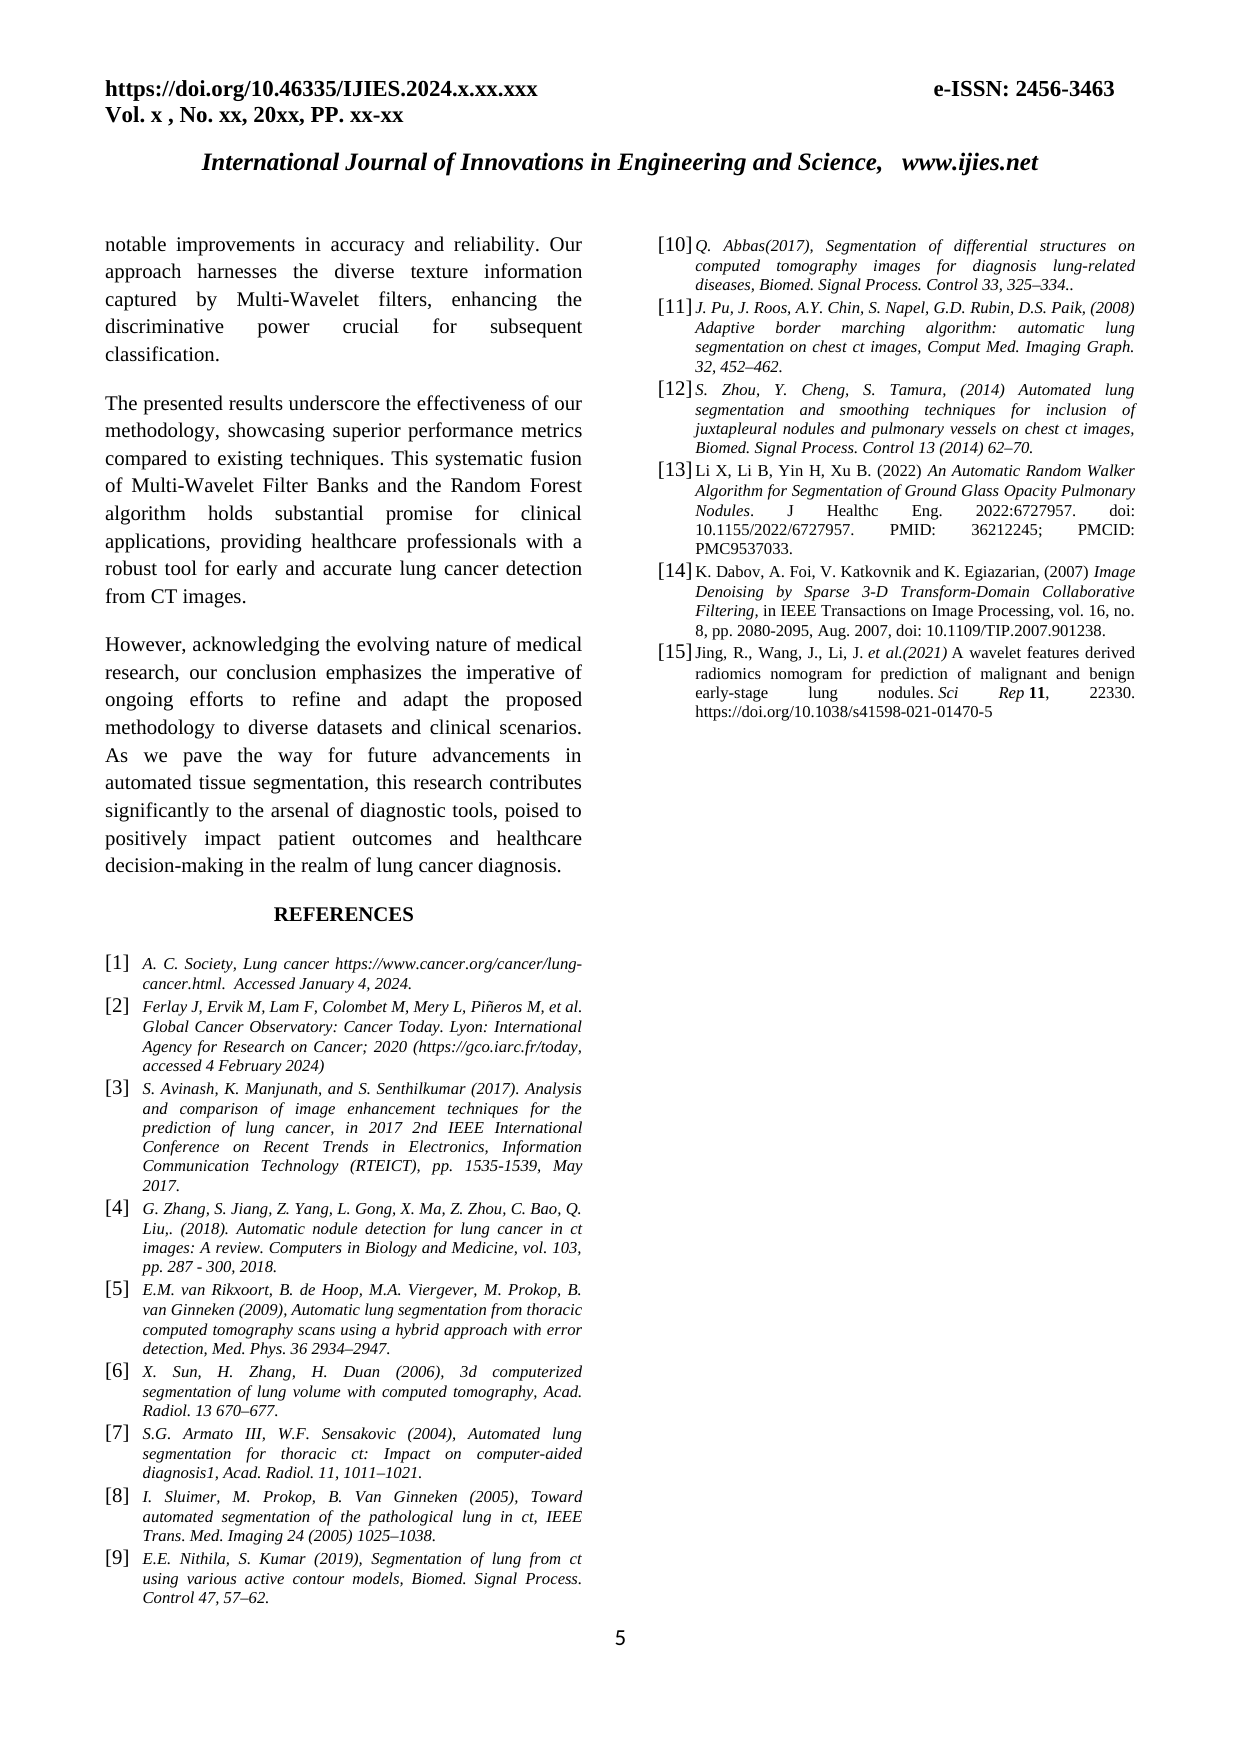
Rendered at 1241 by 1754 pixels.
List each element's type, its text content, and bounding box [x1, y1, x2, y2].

list Ferlay J, Ervik M, Lam F, Colombet M, Mery L, Piñeros M, et al. Global Cancer Observatory: Cancer Today. Lyon: International Agency for Research on Cancer; 2020 (https://gco.iarc.fr/today, accessed 4 February 2024) [105, 993, 583, 1075]
text The presented results underscore the effectiveness of our methodology, showcasing superior performance metrics compared to existing techniques. This systematic fusion of Multi-Wavelet Filter Banks and the Random Forest algorithm holds substantial promise for clinical applications, providing healthcare professionals with a robust tool for early and accurate lung cancer detection from CT images. [105, 391, 583, 608]
list K. Dabov, A. Foi, V. Katkovnik and K. Egiazarian, (2007) Image Denoising by Sparse 3-D Transform-Domain Collaborative Filtering, in IEEE Transactions on Image Processing, vol. 16, no. 8, pp. 2080-2095, Aug. 2007, doi: 10.1109/TIP.2007.901238. [658, 558, 1135, 639]
text However, acknowledging the evolving nature of medical research, our conclusion emphasizes the imperative of ongoing efforts to refine and adapt the proposed methodology to diverse datasets and clinical scenarios. As we pave the way for future advancements in automated tissue segmentation, this research contributes significantly to the arsenal of diagnostic tools, poised to positively impact patient outcomes and healthcare decision-making in the realm of lung cancer diagnosis. [105, 632, 583, 877]
list Q. Abbas(2017), Segmentation of differential structures on computed tomography images for diagnosis lung-related diseases, Biomed. Signal Process. Control 33, 325–334.. [658, 232, 1135, 294]
list A. C. Society, Lung cancer https://www.cancer.org/cancer/lung-cancer.html. Accessed January 4, 2024. [105, 950, 583, 993]
list E.M. van Rikxoort, B. de Hoop, M.A. Viergever, M. Prokop, B. van Ginneken (2009), Automatic lung segmentation from thoracic computed tomography scans using a hybrid approach with error detection, Med. Phys. 36 2934–2947. [105, 1276, 583, 1358]
list E.E. Nithila, S. Kumar (2019), Segmentation of lung from ct using various active contour models, Biomed. Signal Process. Control 47, 57–62. [105, 1545, 583, 1607]
list I. Sluimer, M. Prokop, B. Van Ginneken (2005), Toward automated segmentation of the pathological lung in ct, IEEE Trans. Med. Imaging 24 (2005) 1025–1038. [105, 1482, 583, 1545]
text REFERENCES [105, 901, 583, 926]
list S. Zhou, Y. Cheng, S. Tamura, (2014) Automated lung segmentation and smoothing techniques for inclusion of juxtapleural nodules and pulmonary vessels on chest ct images, Biomed. Signal Process. Control 13 (2014) 62–70. [658, 376, 1135, 457]
list X. Sun, H. Zhang, H. Duan (2006), 3d computerized segmentation of lung volume with computed tomography, Acad. Radiol. 13 670–677. [105, 1358, 583, 1420]
list S.G. Armato III, W.F. Sensakovic (2004), Automated lung segmentation for thoracic ct: Impact on computer-aided diagnosis1, Acad. Radiol. 11, 1011–1021. [105, 1420, 583, 1482]
list Jing, R., Wang, J., Li, J. et al.(2021) A wavelet features derived radiomics nomogram for prediction of malignant and benign early-stage lung nodules. Sci Rep 11, 22330. https://doi.org/10.1038/s41598-021-01470-5 [658, 639, 1135, 721]
list J. Pu, J. Roos, A.Y. Chin, S. Napel, G.D. Rubin, D.S. Paik, (2008) Adaptive border marching algorithm: automatic lung segmentation on chest ct images, Comput Med. Imaging Graph. 32, 452–462. [658, 294, 1135, 376]
list Li X, Li B, Yin H, Xu B. (2022) An Automatic Random Walker Algorithm for Segmentation of Ground Glass Opacity Pulmonary Nodules. J Healthc Eng. 2022:6727957. doi: 10.1155/2022/6727957. PMID: 36212245; PMCID: PMC9537033. [658, 457, 1135, 558]
list S. Avinash, K. Manjunath, and S. Senthilkumar (2017). Analysis and comparison of image enhancement techniques for the prediction of lung cancer, in 2017 2nd IEEE International Conference on Recent Trends in Electronics, Information Communication Technology (RTEICT), pp. 1535-1539, May 2017. [105, 1075, 583, 1194]
list G. Zhang, S. Jiang, Z. Yang, L. Gong, X. Ma, Z. Zhou, C. Bao, Q. Liu,. (2018). Automatic nodule detection for lung cancer in ct images: A review. Computers in Biology and Medicine, vol. 103, pp. 287 - 300, 2018. [105, 1194, 583, 1276]
